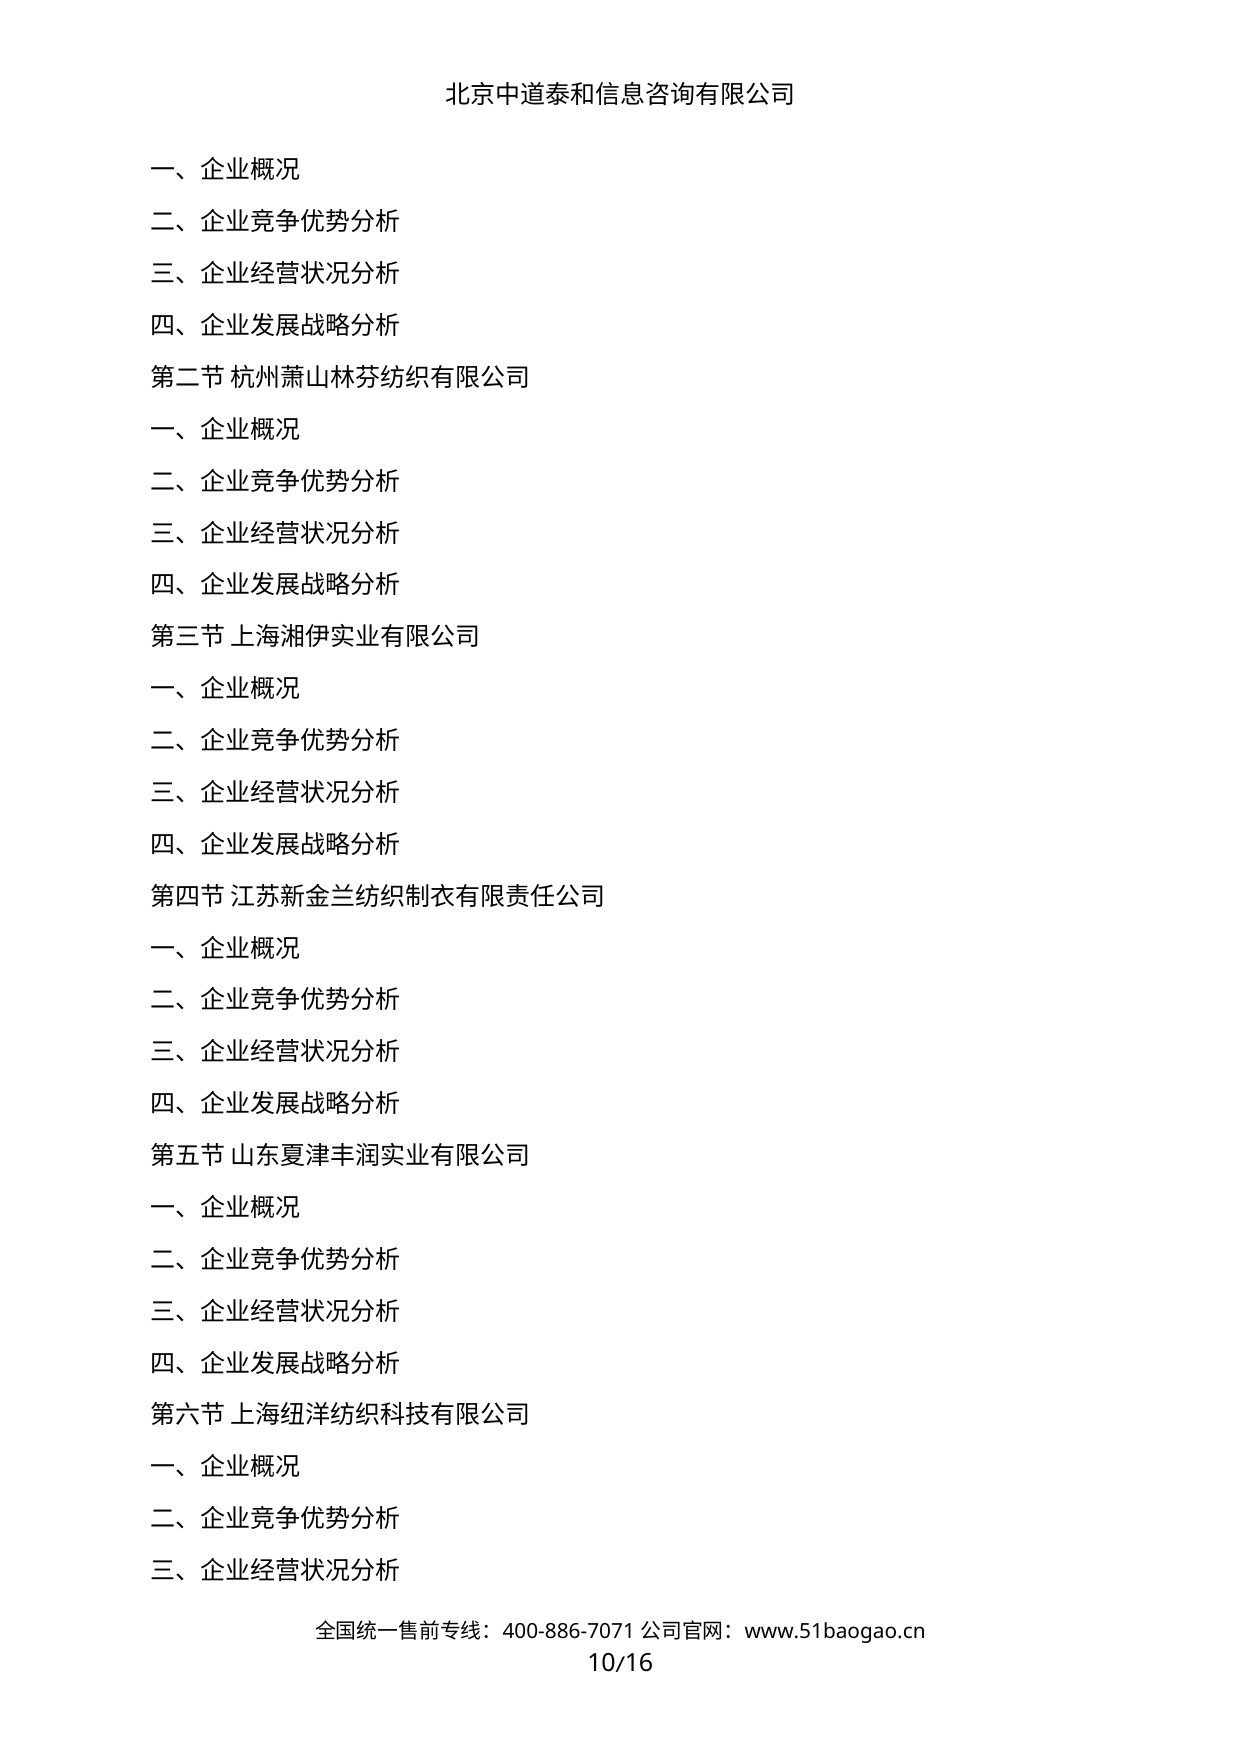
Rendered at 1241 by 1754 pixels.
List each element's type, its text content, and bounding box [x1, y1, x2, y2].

text 四、企业发展战略分析 [150, 1084, 1090, 1120]
text 二、企业竞争优势分析 [150, 1239, 1090, 1276]
text 四、企业发展战略分析 [150, 565, 1090, 601]
text 第六节 上海纽洋纺织科技有限公司 [150, 1395, 1090, 1431]
text 第三节 上海湘伊实业有限公司 [150, 617, 1090, 653]
text 二、企业竞争优势分析 [150, 721, 1090, 757]
text 四、企业发展战略分析 [150, 824, 1090, 861]
text 二、企业竞争优势分析 [150, 1499, 1090, 1535]
text 二、企业竞争优势分析 [150, 980, 1090, 1016]
text 三、企业经营状况分析 [150, 254, 1090, 290]
text 第五节 山东夏津丰润实业有限公司 [150, 1136, 1090, 1172]
text 四、企业发展战略分析 [150, 306, 1090, 342]
text 第二节 杭州萧山林芬纺织有限公司 [150, 357, 1090, 394]
text 一、企业概况 [150, 928, 1090, 964]
text 三、企业经营状况分析 [150, 513, 1090, 549]
text 一、企业概况 [150, 1447, 1090, 1483]
text 一、企业概况 [150, 150, 1090, 186]
text 第四节 江苏新金兰纺织制衣有限责任公司 [150, 876, 1090, 912]
text 三、企业经营状况分析 [150, 1551, 1090, 1587]
text 二、企业竞争优势分析 [150, 202, 1090, 238]
text 三、企业经营状况分析 [150, 772, 1090, 809]
text 一、企业概况 [150, 409, 1090, 446]
text 三、企业经营状况分析 [150, 1291, 1090, 1327]
text 四、企业发展战略分析 [150, 1343, 1090, 1379]
text 一、企业概况 [150, 669, 1090, 705]
text 一、企业概况 [150, 1187, 1090, 1224]
text 二、企业竞争优势分析 [150, 461, 1090, 497]
text 三、企业经营状况分析 [150, 1032, 1090, 1068]
